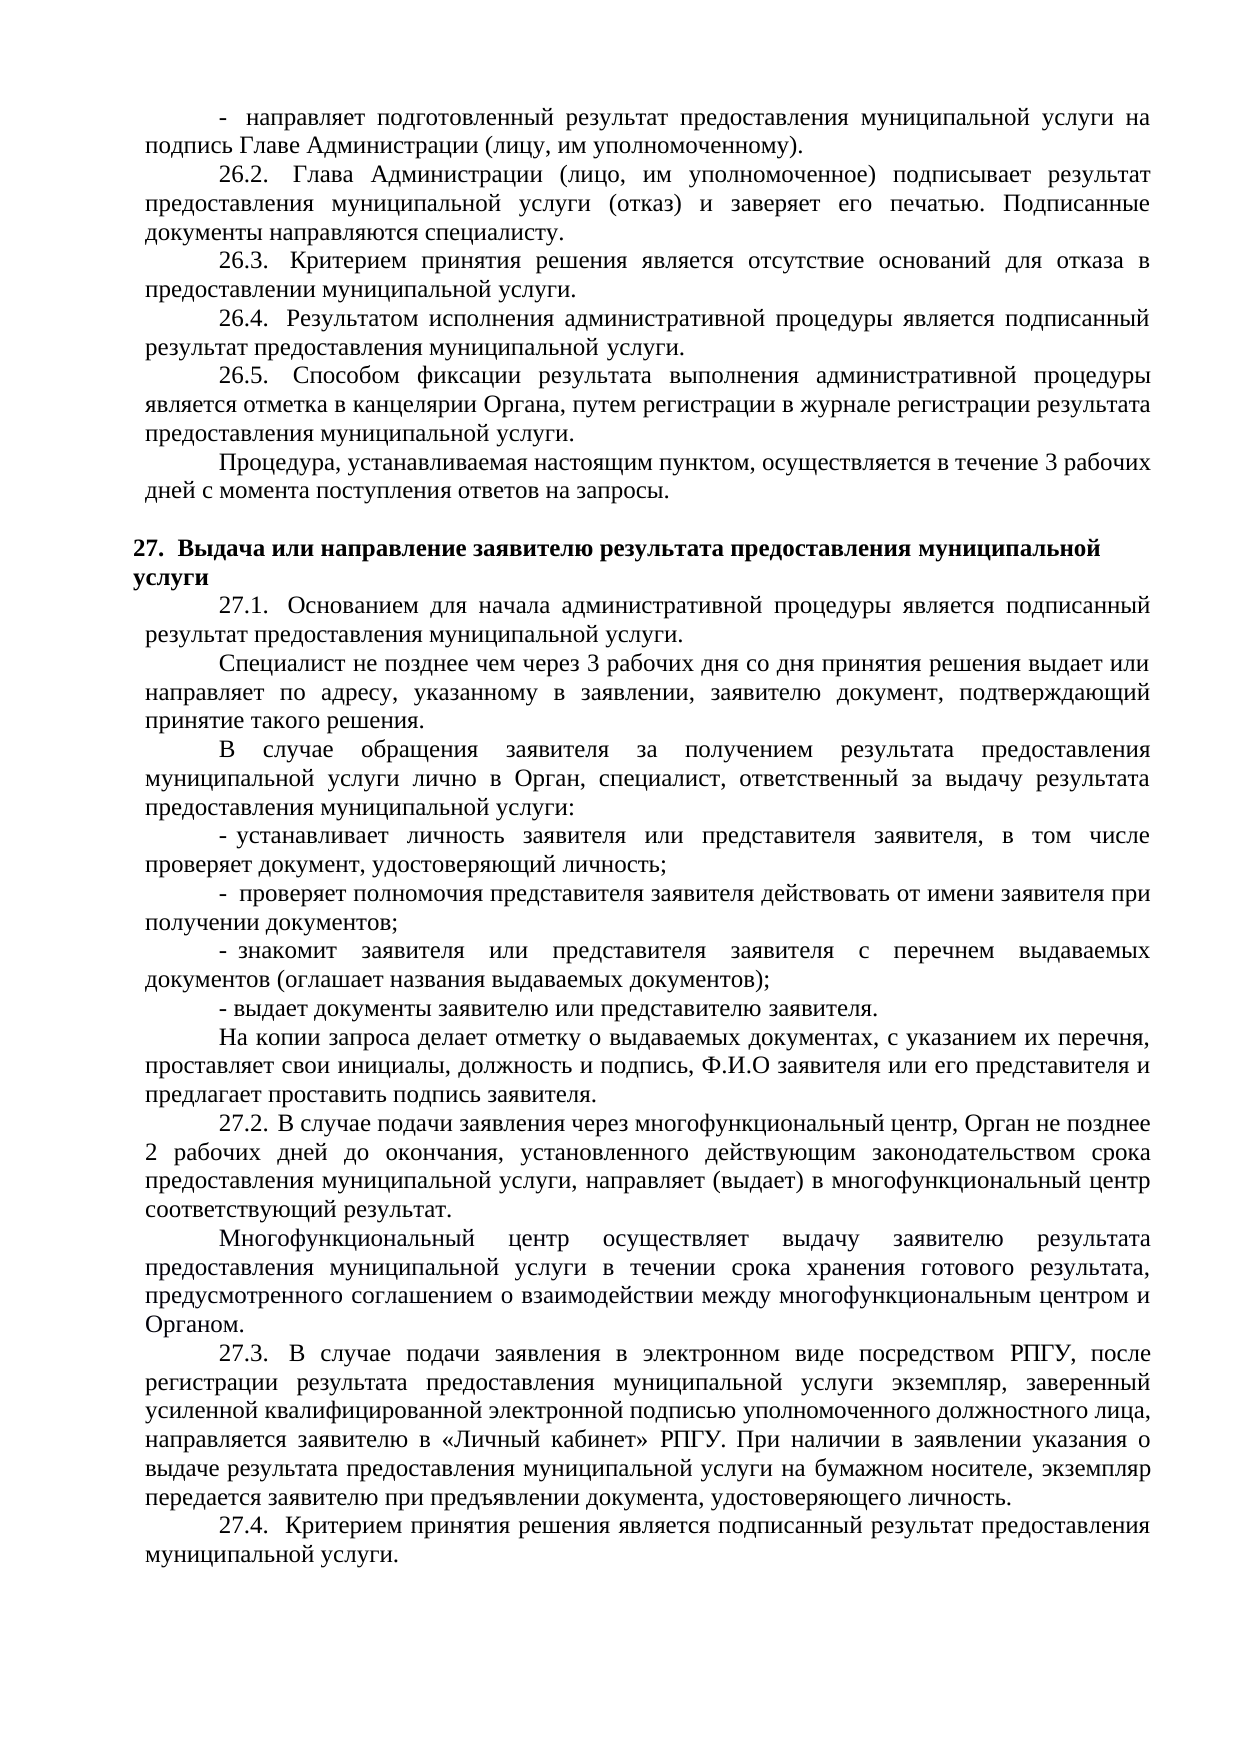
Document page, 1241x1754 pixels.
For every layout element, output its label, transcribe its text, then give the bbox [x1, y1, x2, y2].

list Результатом исполнения административной процедуры является подписанный результат предоставления муниципальной услуги. [145, 303, 1150, 360]
text Процедура, устанавливаемая настоящим пунктом, осуществляется в течение 3 рабочих дней с момента поступления ответов на запросы. [145, 447, 1151, 504]
list направляет подготовленный результат предоставления муниципальной услуги на подпись Главе Администрации (лицу, им уполномоченному). [145, 102, 1151, 159]
list Критерием принятия решения является отсутствие оснований для отказа в предоставлении муниципальной услуги. [145, 245, 1151, 303]
text Специалист не позднее чем через 3 рабочих дня со дня принятия решения выдает или направляет по адресу, указанному в заявлении, заявителю документ, подтверждающий принятие такого решения. [145, 648, 1151, 734]
list устанавливает личность заявителя или представителя заявителя, в том числе проверяет документ, удостоверяющий личность; [145, 820, 1151, 878]
list проверяет полномочия представителя заявителя действовать от имени заявителя при получении документов; [145, 878, 1151, 935]
list В случае подачи заявления в электронном виде посредством РПГУ, после регистрации результата предоставления муниципальной услуги экземпляр, заверенный усиленной квалифицированной электронной подписью уполномоченного должностного лица, направляется заявителю в «Личный кабинет» РПГУ. При наличии в заявлении указания о выдаче результата предоставления муниципальной услуги на бумажном носителе, экземпляр передается заявителю при предъявлении документа, удостоверяющего личность. [145, 1338, 1151, 1511]
text Многофункциональный центр осуществляет выдачу заявителю результата предоставления муниципальной услуги в течении срока хранения готового результата, предусмотренного соглашением о взаимодействии между многофункциональным центром и Органом. [145, 1223, 1151, 1338]
list Основанием для начала административной процедуры является подписанный результат предоставления муниципальной услуги. [145, 590, 1151, 648]
text В случае обращения заявителя за получением результата предоставления муниципальной услуги лично в Орган, специалист, ответственный за выдачу результата предоставления муниципальной услуги: [145, 734, 1151, 820]
list Способом фиксации результата выполнения административной процедуры является отметка в канцелярии Органа, путем регистрации в журнале регистрации результата предоставления муниципальной услуги. [145, 360, 1152, 447]
list В случае подачи заявления через многофункциональный центр, Орган не позднее 2 рабочих дней до окончания, установленного действующим законодательством срока предоставления муниципальной услуги, направляет (выдает) в многофункциональный центр соответствующий результат. [145, 1108, 1151, 1223]
text услуги [133, 562, 1176, 590]
list выдает документы заявителю или представителю заявителя. [219, 993, 1176, 1022]
list Глава Администрации (лицо, им уполномоченное) подписывает результат предоставления муниципальной услуги (отказ) и заверяет его печатью. Подписанные документы направляются специалисту. [145, 159, 1151, 245]
subtitle Выдача или направление заявителю результата предоставления муниципальной [133, 533, 1176, 562]
list Критерием принятия решения является подписанный результат предоставления муниципальной услуги. [145, 1511, 1151, 1568]
text На копии запроса делает отметку о выдаваемых документах, с указанием их перечня, проставляет свои инициалы, должность и подпись, Ф.И.О заявителя или его представителя и предлагает проставить подпись заявителя. [145, 1022, 1151, 1108]
list знакомит заявителя или представителя заявителя с перечнем выдаваемых документов (оглашает названия выдаваемых документов); [145, 936, 1151, 993]
